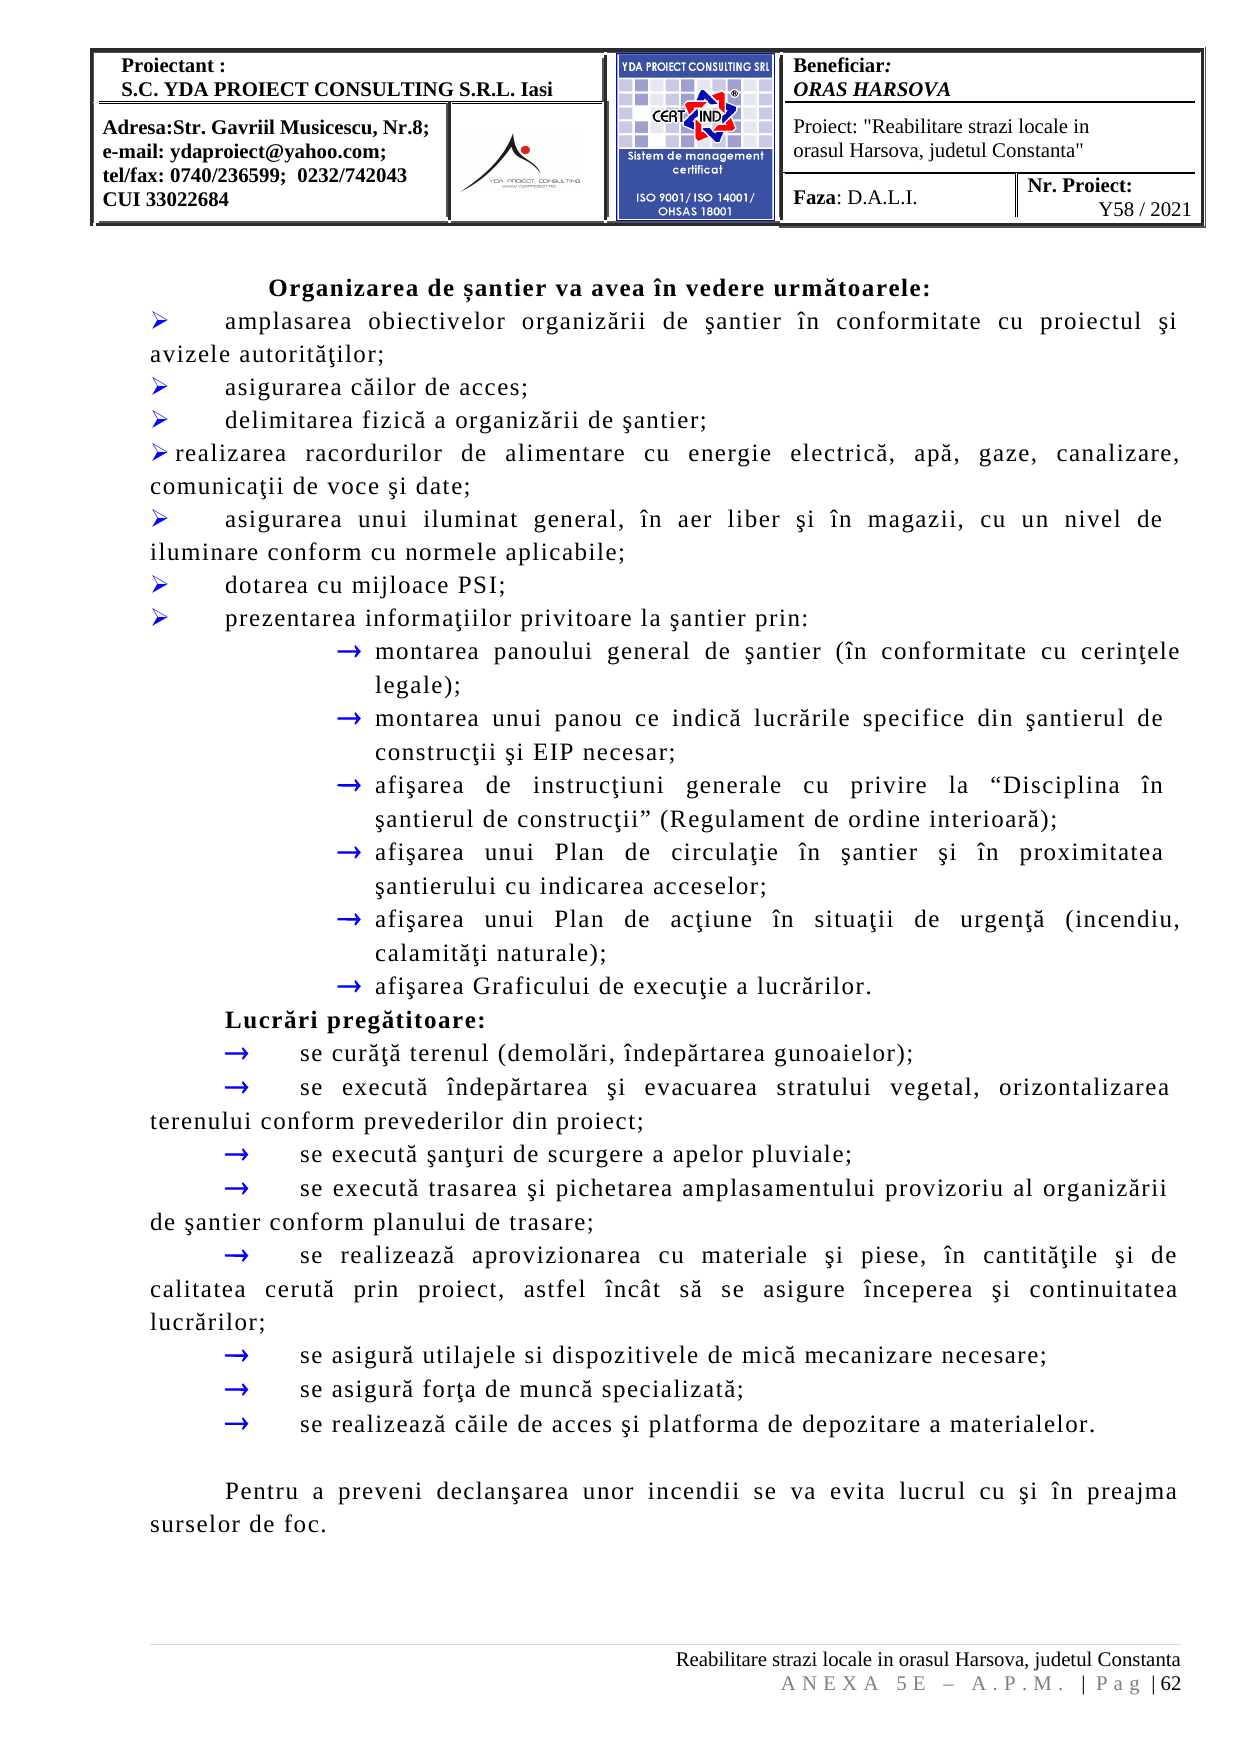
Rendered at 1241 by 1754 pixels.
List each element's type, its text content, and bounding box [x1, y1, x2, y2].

list se execută şanţuri de scurgere a apelor pluviale; [150, 1139, 1181, 1169]
list se execută trasarea şi pichetarea amplasamentului provizoriu al organizării de şantier conform planului de trasare; [150, 1173, 1169, 1236]
list montarea panoului general de şantier (în conformitate cu cerinţele legale); [337, 636, 1181, 699]
list afişarea de instrucţiuni generale cu privire la “Disciplina în şantierul de construcţii” (Regulament de ordine interioară); [337, 770, 1164, 833]
list se asigură forţa de muncă specializată; [150, 1374, 1181, 1404]
list amplasarea obiectivelor organizării de şantier în conformitate cu proiectul şi avizele autorităţilor; [150, 306, 1179, 368]
list afişarea unui Plan de acţiune în situaţii de urgenţă (incendiu, calamităţi naturale); [337, 904, 1181, 967]
list montarea unui panou ce indică lucrările specifice din şantierul de construcţii şi EIP necesar; [337, 703, 1164, 766]
list asigurarea căilor de acces; [150, 372, 1181, 401]
list asigurarea unui iluminat general, în aer liber şi în magazii, cu un nivel de iluminare conform cu normele aplicabile; [150, 504, 1164, 566]
list se execută îndepărtarea şi evacuarea stratului vegetal, orizontalizarea terenului conform prevederilor din proiect; [150, 1072, 1171, 1135]
picture [460, 133, 580, 192]
list se realizează aprovizionarea cu materiale şi piese, în cantităţile şi de calitatea cerută prin proiect, astfel încât să se asigure începerea şi continuitatea lucrărilor; [150, 1241, 1179, 1336]
list dotarea cu mijloace PSI; [150, 570, 1181, 599]
list se asigură utilajele si dispozitivele de mică mecanizare necesare; [150, 1341, 1179, 1370]
text Pentru a preveni declanşarea unor incendii se va evita lucrul cu şi în preajma surselor de foc. [150, 1476, 1179, 1537]
list se realizează căile de acces şi platforma de depozitare a materialelor. [150, 1409, 1181, 1438]
list delimitarea fizică a organizării de şantier; [150, 405, 1181, 434]
list prezentarea informaţiilor privitoare la şantier prin: [150, 603, 1181, 632]
list realizarea racordurilor de alimentare cu energie electrică, apă, gaze, canalizare, comunicaţii de voce şi date; [150, 438, 1181, 500]
list afişarea Graficului de execuţie a lucrărilor. [337, 971, 1181, 1001]
picture [616, 53, 775, 221]
text Organizarea de șantier va avea în vedere următoarele: [150, 273, 1181, 302]
text Lucrări pregătitoare: [150, 1005, 1179, 1034]
list se curăţă terenul (demolări, îndepărtarea gunoaielor); [150, 1038, 1181, 1068]
list afişarea unui Plan de circulaţie în şantier şi în proximitatea şantierului cu indicarea acceselor; [337, 837, 1164, 900]
